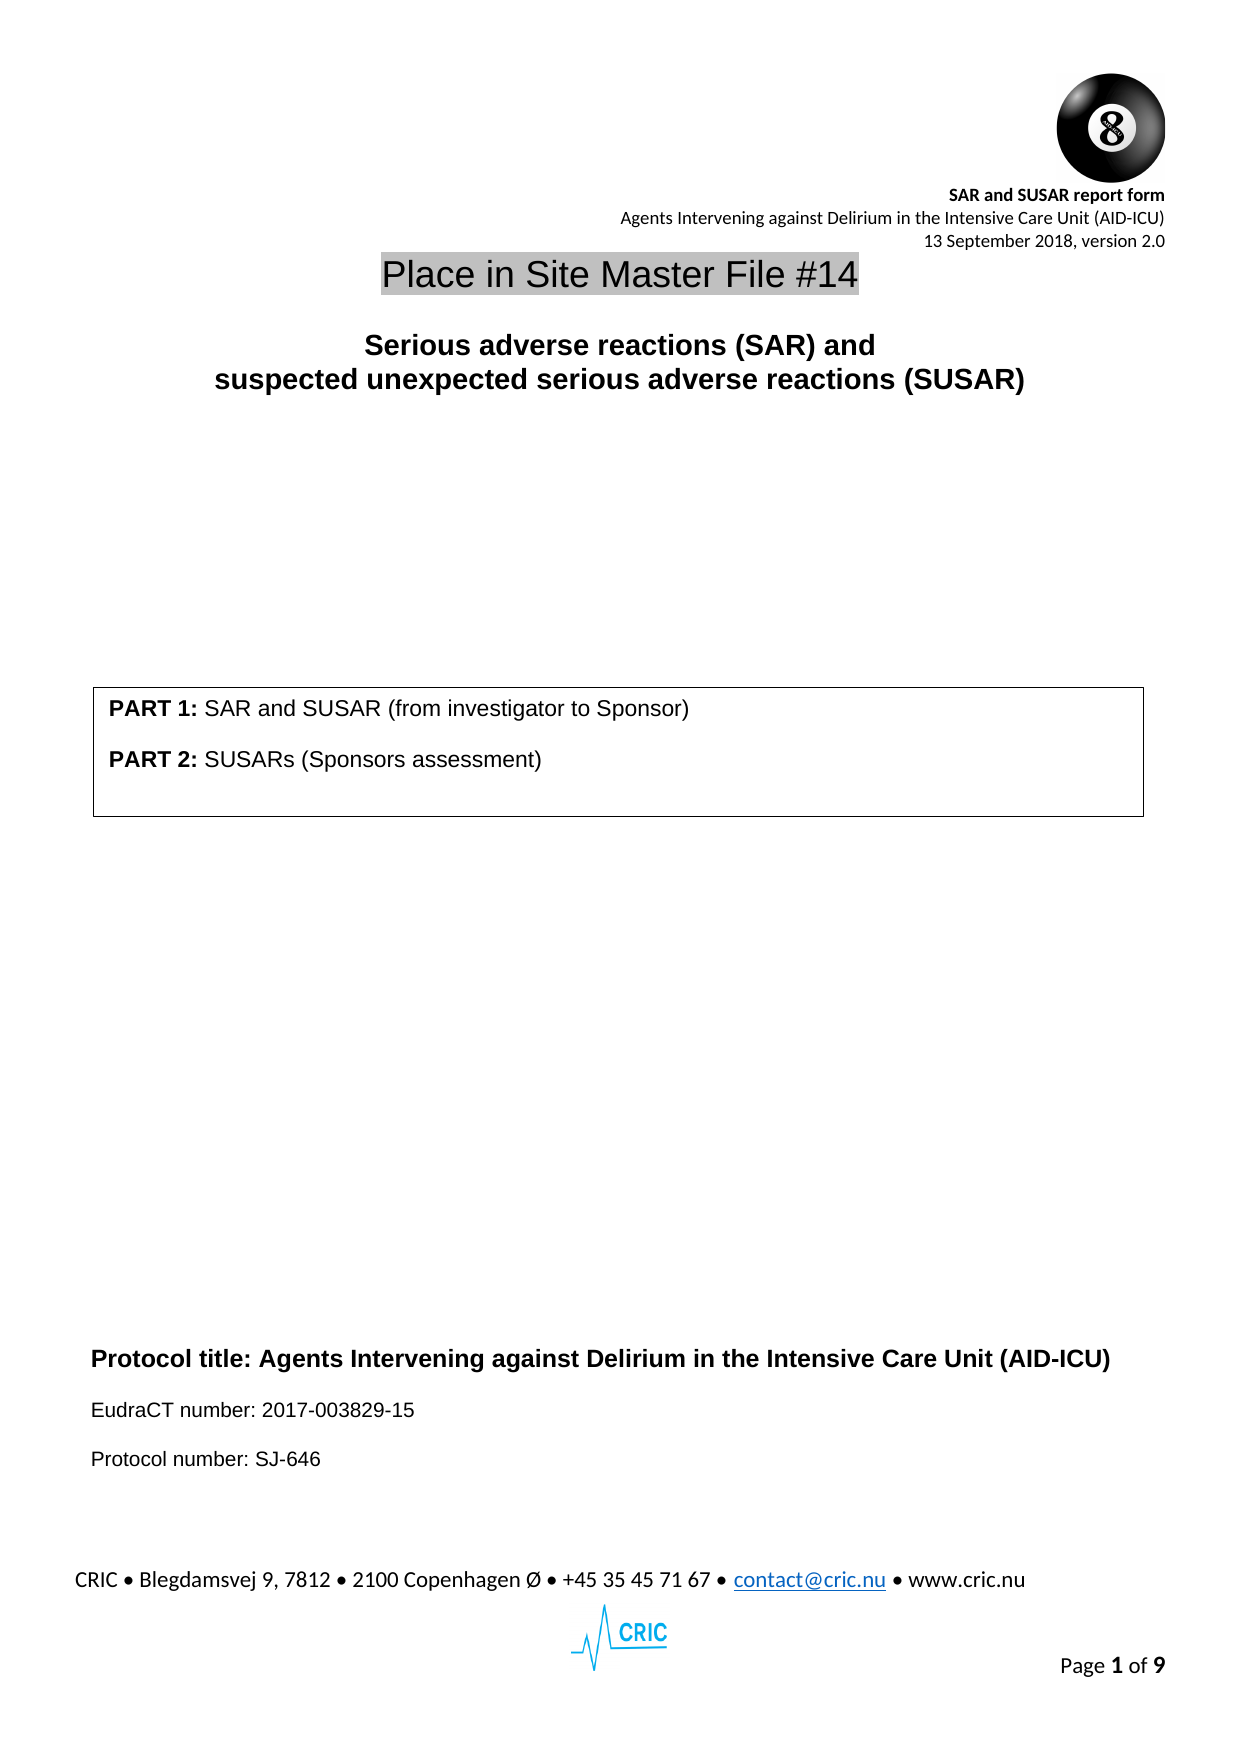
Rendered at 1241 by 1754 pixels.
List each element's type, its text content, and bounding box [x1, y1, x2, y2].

picture [568, 1601, 671, 1672]
title Serious adverse reactions (SAR) and [75, 328, 1165, 362]
picture [1056, 73, 1166, 183]
title suspected unexpected serious adverse reactions (SUSAR) [75, 362, 1165, 396]
